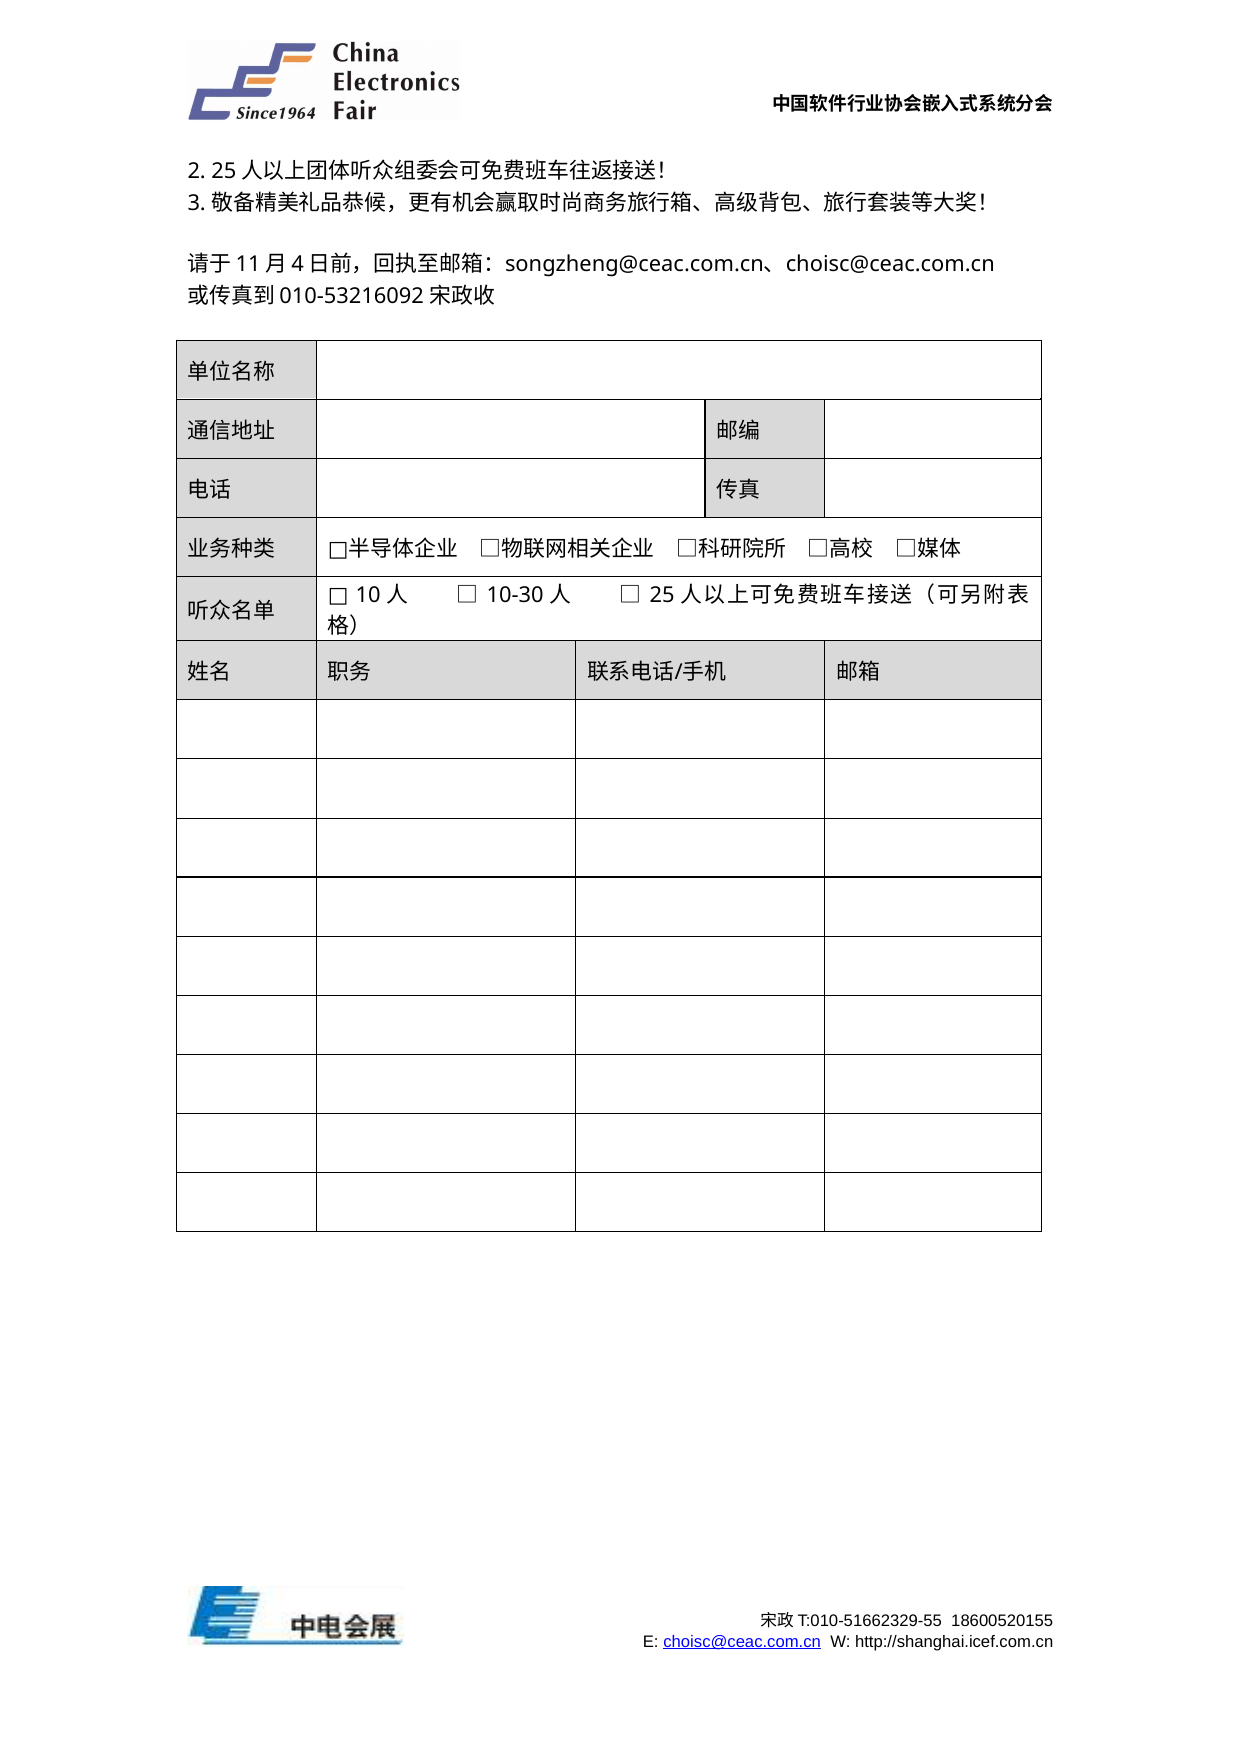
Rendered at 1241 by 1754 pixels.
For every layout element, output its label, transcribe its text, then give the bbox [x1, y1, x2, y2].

table_cell [177, 937, 316, 994]
table_cell [576, 759, 824, 817]
table_cell 传真 [706, 459, 824, 517]
table_cell [825, 819, 1041, 876]
table_cell [317, 937, 575, 994]
table_cell [317, 700, 575, 758]
table_cell [576, 700, 824, 758]
table_cell [825, 459, 1041, 517]
table_cell [825, 1173, 1041, 1231]
table_cell [825, 1114, 1041, 1172]
table_cell [317, 459, 704, 517]
table_cell [576, 996, 824, 1054]
table_cell [317, 1173, 575, 1231]
table_cell [825, 400, 1041, 458]
table_cell [576, 1173, 824, 1231]
table_cell 听众名单 [177, 577, 316, 640]
text 3. 敬备精美礼品恭候，更有机会赢取时尚商务旅行箱、高级背包、旅行套装等大奖！ [187, 184, 1053, 216]
table_cell [317, 400, 704, 458]
picture [187, 41, 460, 121]
table_cell [317, 996, 575, 1054]
table_cell [317, 878, 575, 936]
table_cell [825, 878, 1041, 936]
table_cell [576, 937, 824, 994]
table_cell 业务种类 [177, 518, 316, 576]
table_cell [825, 1055, 1041, 1113]
table_cell [576, 1114, 824, 1172]
table_cell [317, 819, 575, 876]
table_cell [177, 759, 316, 817]
picture [187, 1586, 405, 1647]
table_cell □半导体企业 □物联网相关企业 □科研院所 □高校 □媒体 [317, 518, 1041, 576]
text 请于11月4日前，回执至邮箱：songzheng@ceac.com.cn、choisc@ceac.com.cn [187, 246, 1053, 278]
text 2. 25人以上团体听众组委会可免费班车往返接送！ [187, 153, 1053, 184]
table_cell 职务 [317, 641, 575, 699]
table_header 单位名称 [177, 341, 316, 398]
table_cell [576, 1055, 824, 1113]
table_cell [825, 996, 1041, 1054]
table_cell 邮编 [706, 400, 824, 458]
table_cell 邮箱 [825, 641, 1041, 699]
table_cell [825, 700, 1041, 758]
table_cell [177, 700, 316, 758]
table_cell [177, 996, 316, 1054]
table_cell [576, 878, 824, 936]
table_cell 通信地址 [177, 400, 316, 458]
table_cell [317, 1114, 575, 1172]
table_cell □ 10人 □ 10-30人 □ 25人以上可免费班车接送（可另附表格） [317, 577, 1041, 640]
table_cell [576, 819, 824, 876]
table_cell [177, 1055, 316, 1113]
text 或传真到010-53216092 宋政收 [187, 278, 1053, 310]
table_cell [177, 1173, 316, 1231]
table_cell [317, 759, 575, 817]
table_cell [177, 819, 316, 876]
table_cell [317, 1055, 575, 1113]
table_cell 姓名 [177, 641, 316, 699]
table_header [317, 341, 1041, 398]
table_cell 联系电话/手机 [576, 641, 824, 699]
table_cell [177, 1114, 316, 1172]
table_cell [825, 937, 1041, 994]
table_cell [825, 759, 1041, 817]
table_cell 电话 [177, 459, 316, 517]
table_cell [177, 878, 316, 936]
